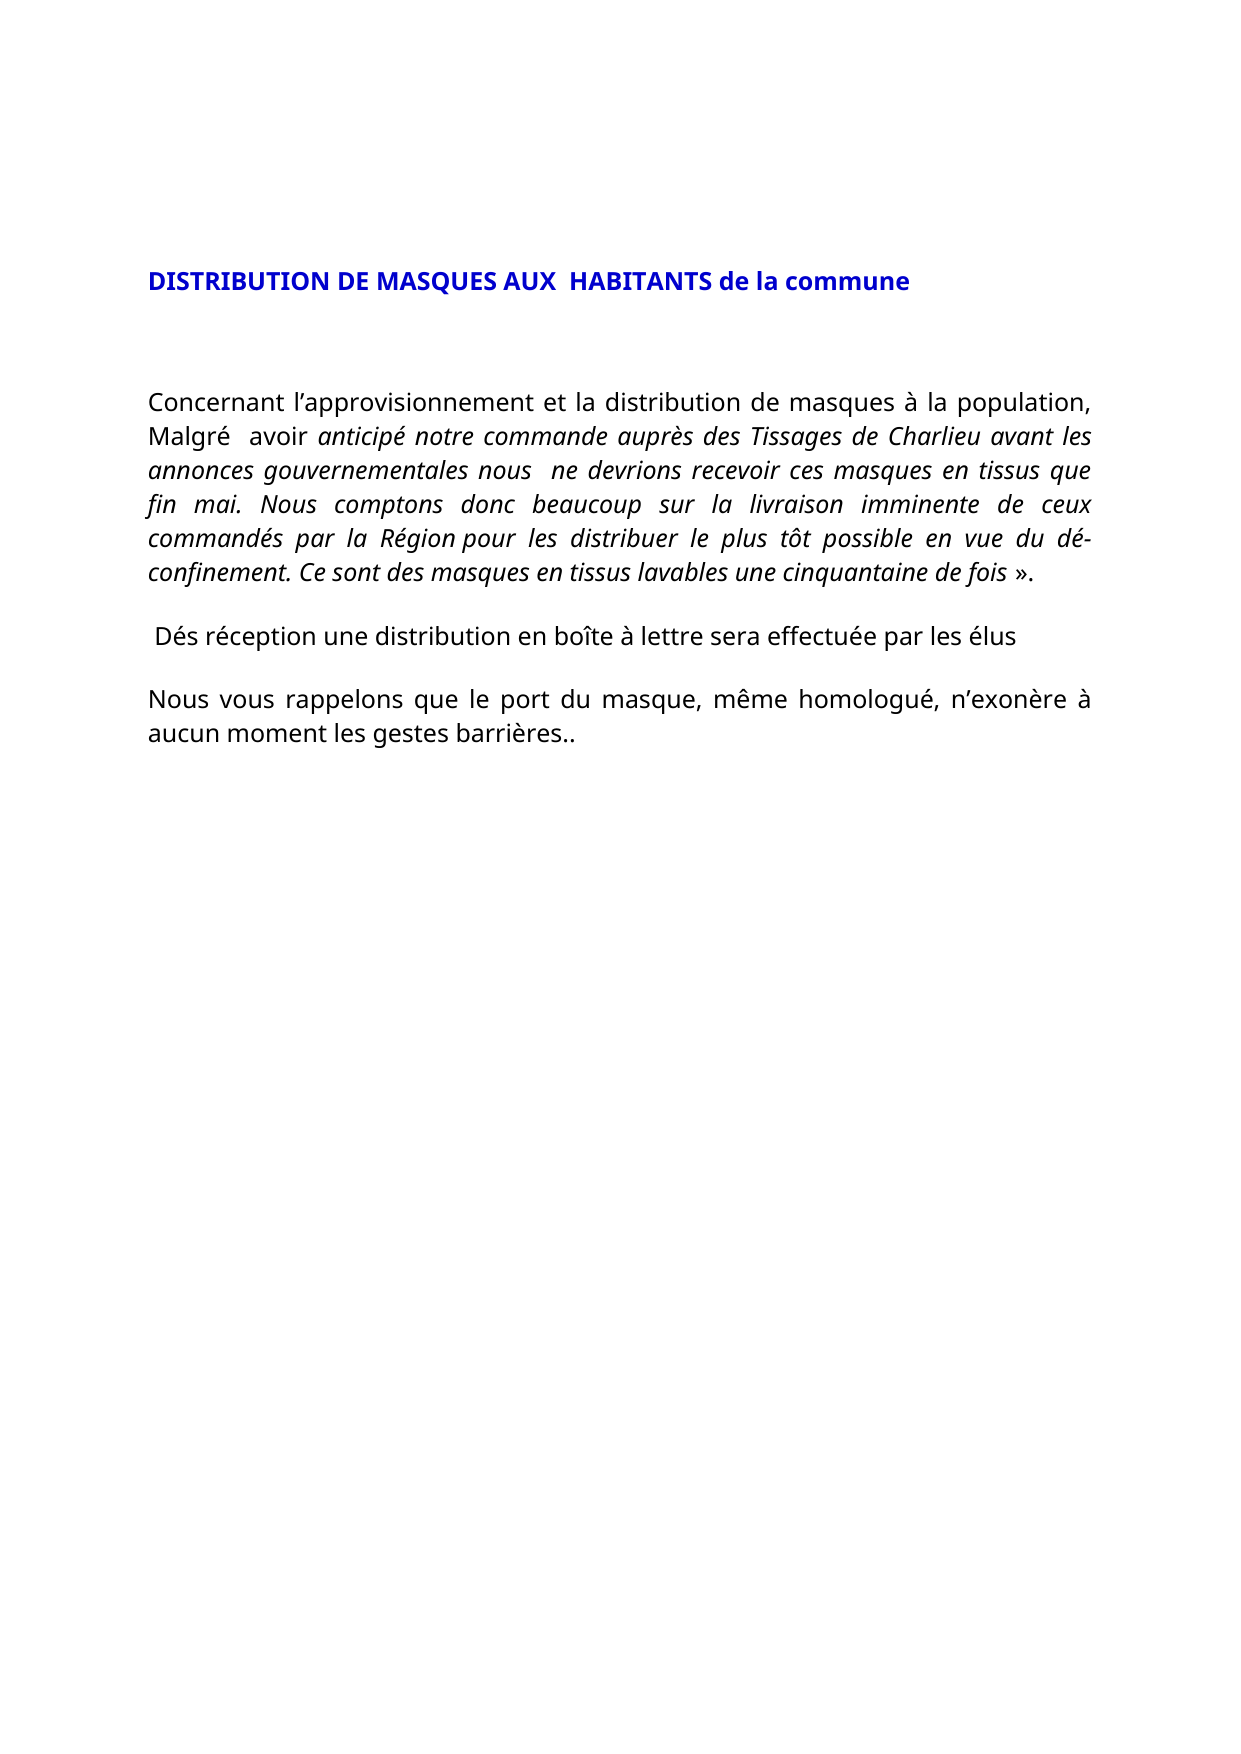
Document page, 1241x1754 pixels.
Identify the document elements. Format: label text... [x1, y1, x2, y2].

text Dés réception une distribution en boîte à lettre sera effectuée par les élus [148, 618, 1093, 652]
text Nous vous rappelons que le port du masque, même homologué, n’exonère à aucun moment les gestes barrières.. [148, 681, 1093, 749]
text Concernant l’approvisionnement et la distribution de masques à la population, Malgré avoir anticipé notre commande auprès des Tissages de Charlieu avant les annonces gouvernementales nous ne devrions recevoir ces masques en tissus que fin mai. Nous comptons donc beaucoup sur la livraison imminente de ceux commandés par la Région pour les distribuer le plus tôt possible en vue du dé-confinement. Ce sont des masques en tissus lavables une cinquantaine de fois ». [148, 384, 1093, 589]
text DISTRIBUTION DE MASQUES AUX HABITANTS de la commune [148, 263, 1093, 297]
